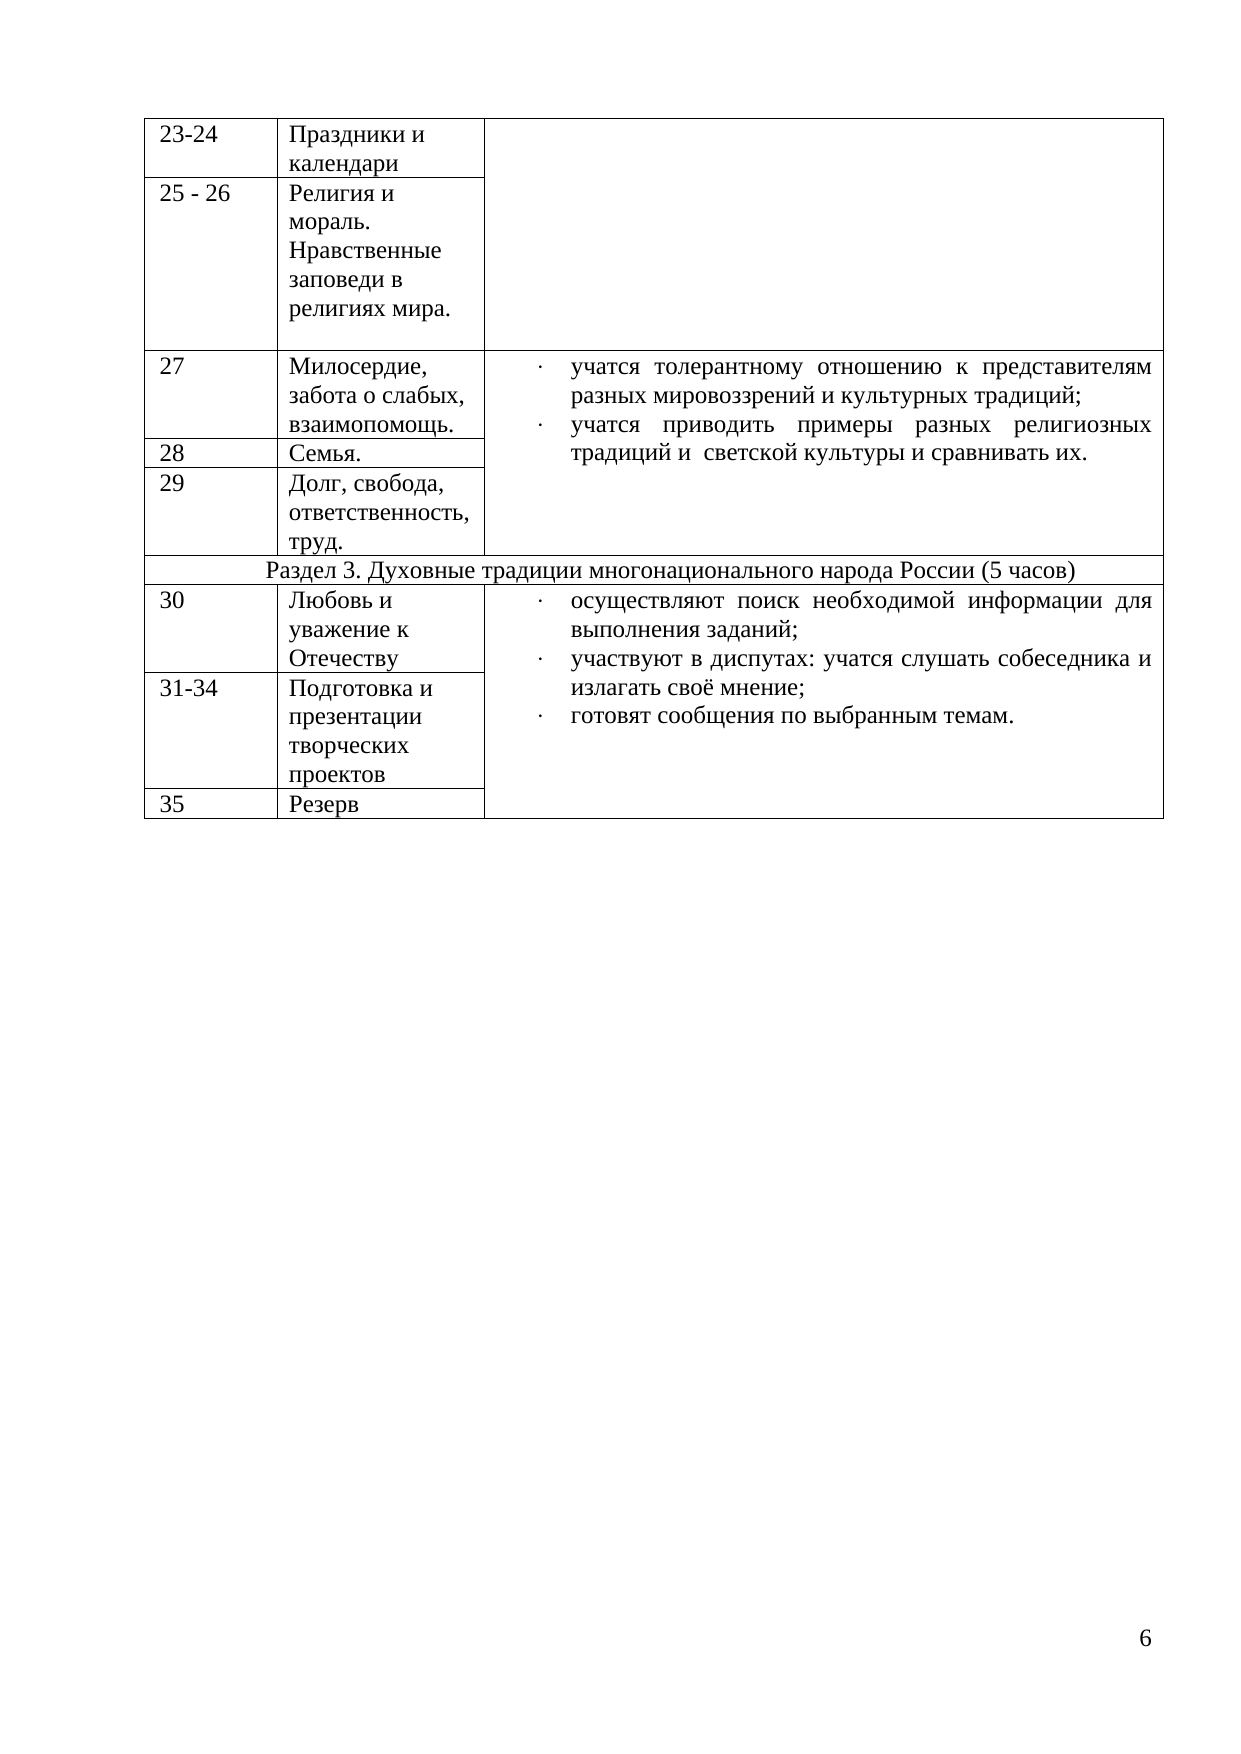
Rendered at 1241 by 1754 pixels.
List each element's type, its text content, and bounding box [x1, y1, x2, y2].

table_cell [485, 119, 1163, 350]
table_cell Резерв [278, 789, 484, 817]
table_cell 35 [145, 789, 277, 817]
table_cell Праздники и календари [278, 119, 484, 177]
table_cell 23-24 [145, 119, 277, 177]
table_cell Религия и мораль. Нравственные заповеди в религиях мира. [278, 178, 484, 350]
table_cell Подготовка и презентации творческих проектов [278, 673, 484, 788]
table_cell 31-34 [145, 673, 277, 788]
table_cell 28 [145, 439, 277, 467]
table_cell Милосердие, забота о слабых, взаимопомощь. [278, 351, 484, 437]
table_cell Раздел 3. Духовные традиции многонационального народа России (5 часов) [145, 556, 1163, 584]
table_cell Долг, свобода, ответственность, труд. [278, 468, 484, 554]
table_cell Любовь и уважение к Отечеству [278, 585, 484, 672]
table_cell 30 [145, 585, 277, 672]
table_cell 27 [145, 351, 277, 437]
table_cell 25 - 26 [145, 178, 277, 350]
table_cell Семья. [278, 439, 484, 467]
table_cell осуществляют поиск необходимой информации для выполнения заданий; участвуют в диспутах: учатся слушать собеседника и излагать своё мнение; готовят сообщения по выбранным темам. [485, 585, 1163, 817]
table_cell учатся толерантному отношению к представителям разных мировоззрений и культурных традиций; учатся приводить примеры разных религиозных традиций и светской культуры и сравнивать их. [485, 351, 1163, 554]
table_cell 29 [145, 468, 277, 554]
